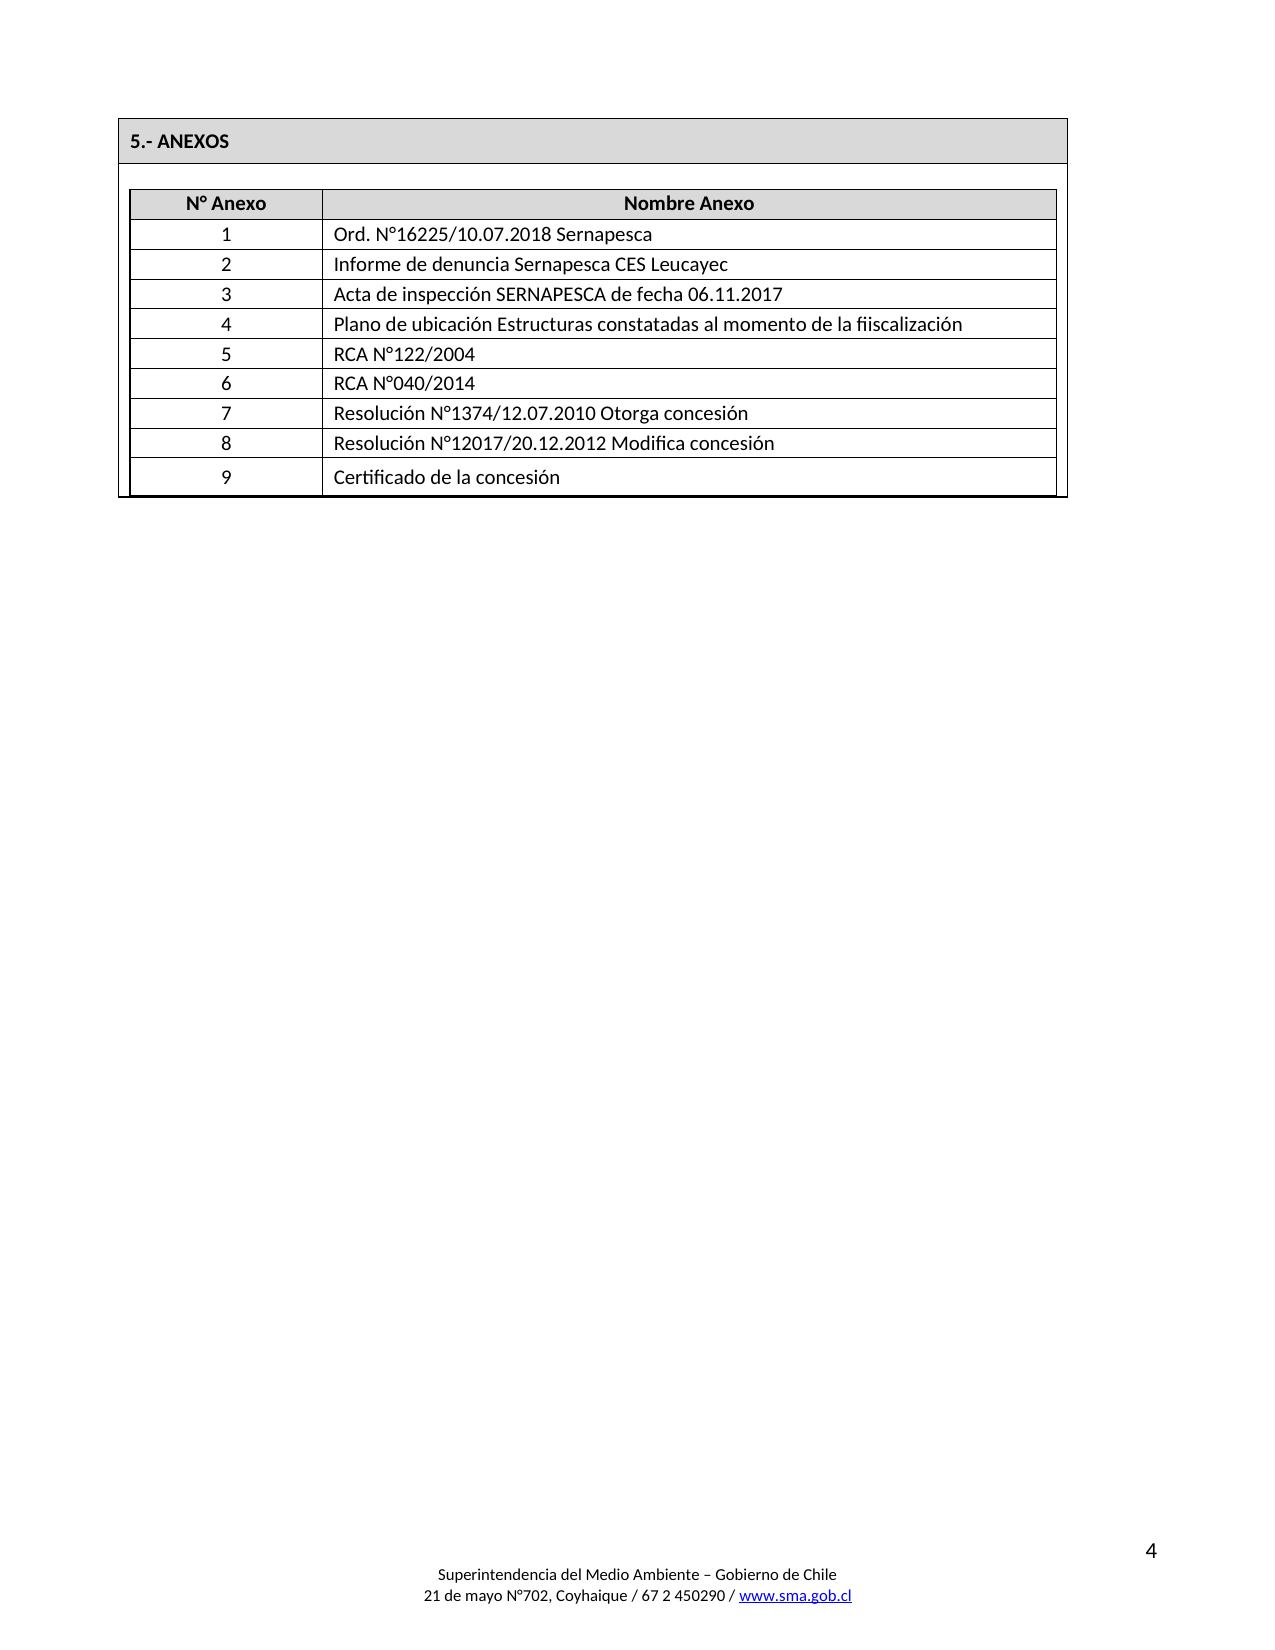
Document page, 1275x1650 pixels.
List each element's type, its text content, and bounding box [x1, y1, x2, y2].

table_cell [119, 164, 1067, 496]
table_header 5.- ANEXOS [119, 119, 1067, 163]
